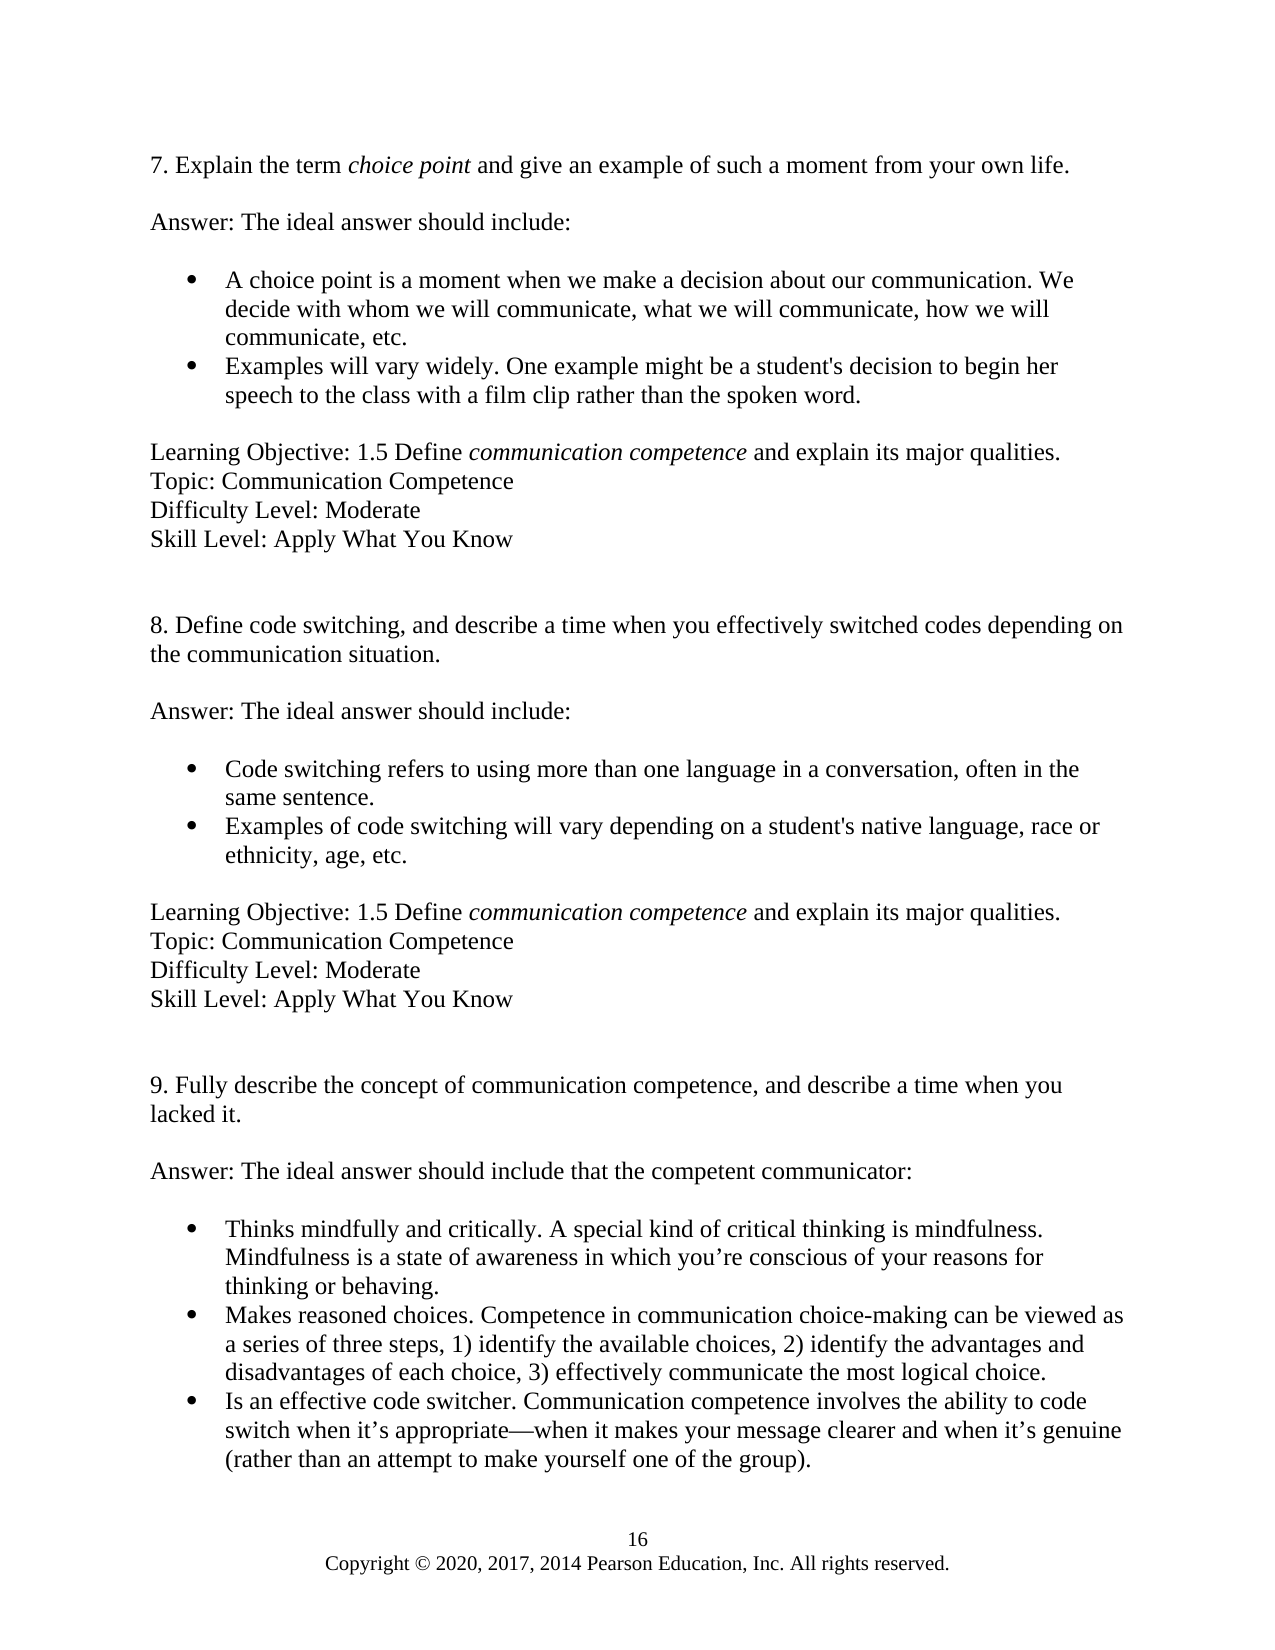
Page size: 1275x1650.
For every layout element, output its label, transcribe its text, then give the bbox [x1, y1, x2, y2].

text Skill Level: Apply What You Know [150, 984, 1125, 1012]
text Answer: The ideal answer should include: [150, 696, 1125, 725]
text 9. Fully describe the concept of communication competence, and describe a time when you lacked it. [150, 1070, 1125, 1127]
list Examples of code switching will vary depending on a student's native language, race or ethnicity, age, etc. [187, 811, 1125, 869]
text 8. Define code switching, and describe a time when you effectively switched codes depending on the communication situation. [150, 610, 1125, 667]
list Makes reasoned choices. Competence in communication choice-making can be viewed as a series of three steps, 1) identify the available choices, 2) identify the advantages and disadvantages of each choice, 3) effectively communicate the most logical choice. [187, 1300, 1125, 1386]
list Code switching refers to using more than one language in a conversation, often in the same sentence. [187, 754, 1125, 811]
list Thinks mindfully and critically. A special kind of critical thinking is mindfulness. Mindfulness is a state of awareness in which you’re conscious of your reasons for thinking or behaving. [187, 1214, 1125, 1300]
list Examples will vary widely. One example might be a student's decision to begin her speech to the class with a film clip rather than the spoken word. [187, 351, 1125, 409]
text Difficulty Level: Moderate [150, 955, 1125, 984]
list Is an effective code switcher. Communication competence involves the ability to code switch when it’s appropriate—when it makes your message clearer and when it’s genuine (rather than an attempt to make yourself one of the group). [187, 1386, 1125, 1472]
text Learning Objective: 1.5 Define communication competence and explain its major qualities. [150, 437, 1125, 466]
list A choice point is a moment when we make a decision about our communication. We decide with whom we will communicate, what we will communicate, how we will communicate, etc. [187, 265, 1125, 351]
text Topic: Communication Competence [150, 466, 1125, 495]
text Skill Level: Apply What You Know [150, 524, 1125, 552]
text 7. Explain the term choice point and give an example of such a moment from your own life. [150, 150, 1125, 179]
text Topic: Communication Competence [150, 926, 1125, 955]
text Answer: The ideal answer should include that the competent communicator: [150, 1156, 1125, 1185]
text Difficulty Level: Moderate [150, 495, 1125, 524]
text Answer: The ideal answer should include: [150, 207, 1125, 236]
text Learning Objective: 1.5 Define communication competence and explain its major qualities. [150, 897, 1125, 926]
